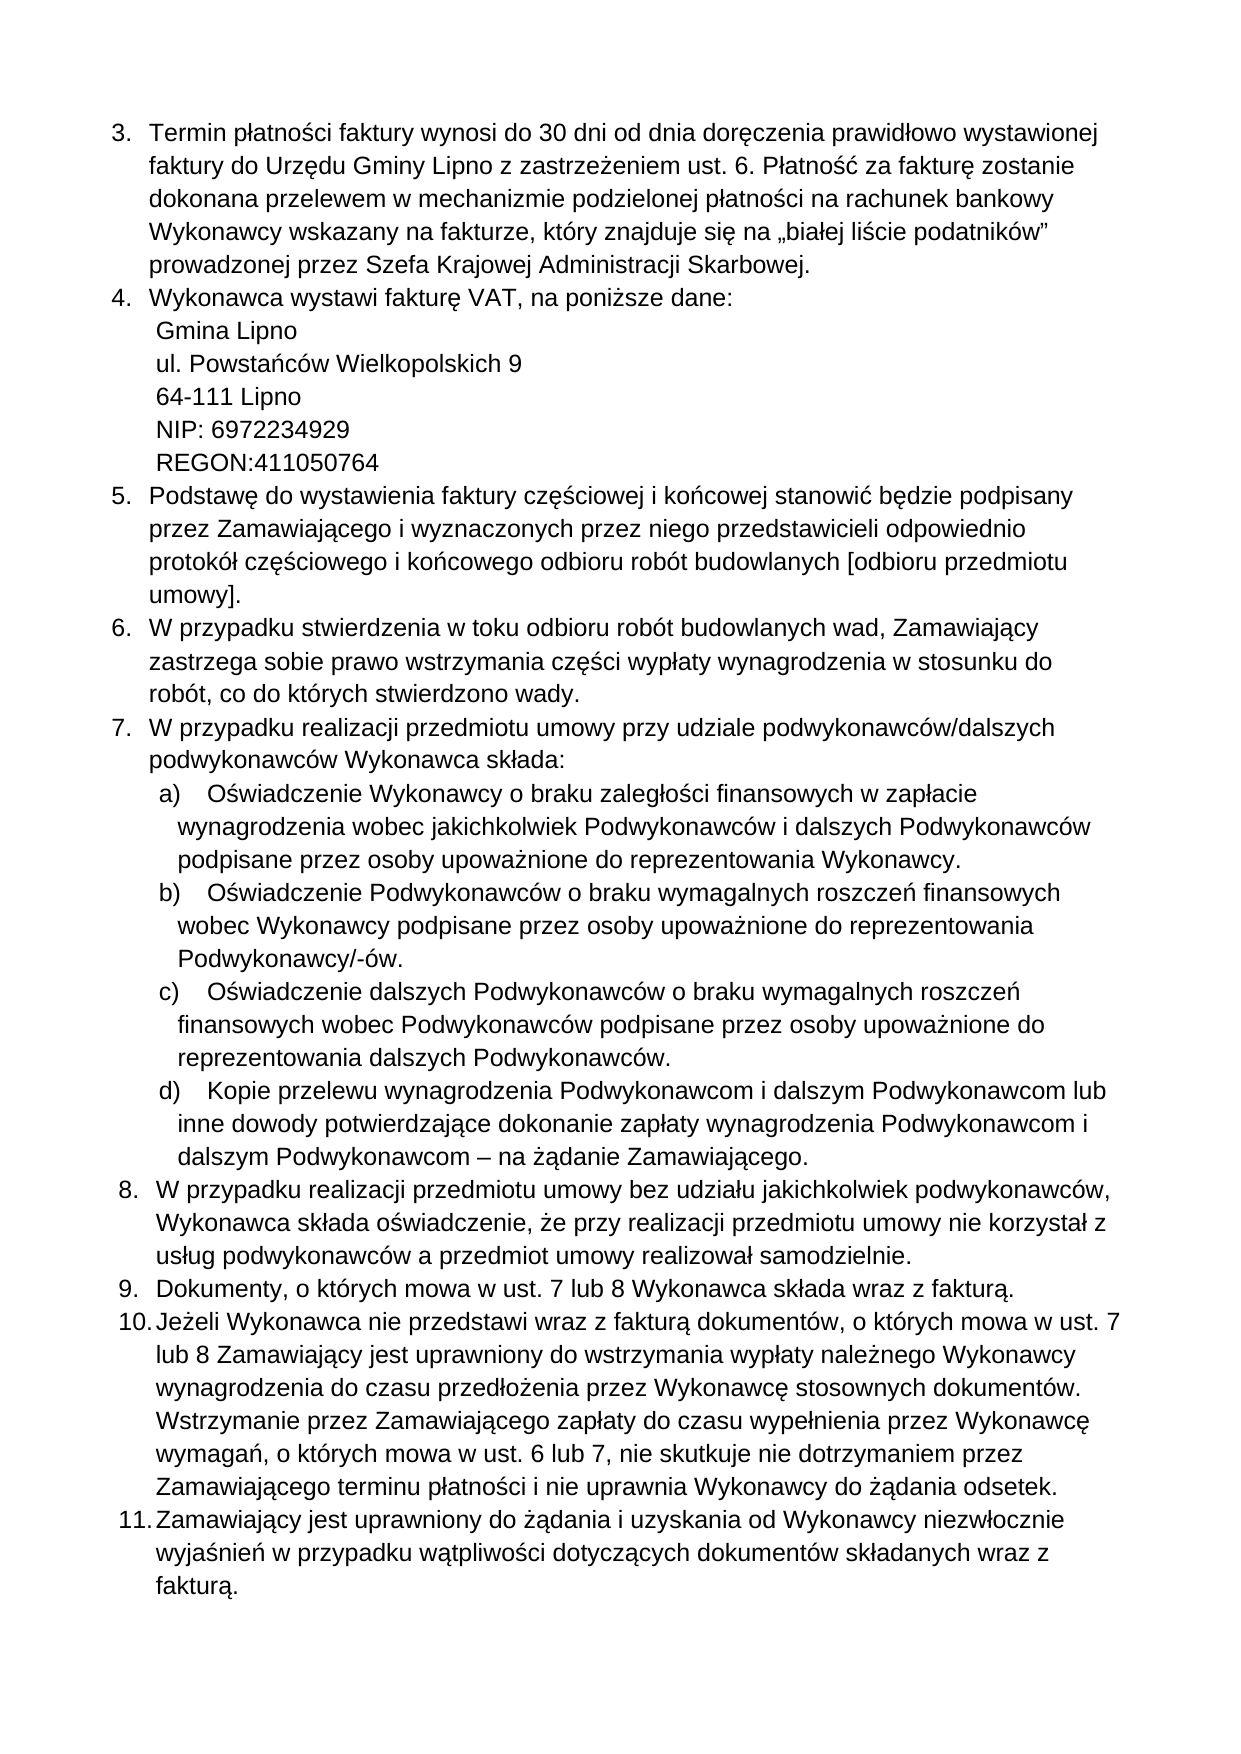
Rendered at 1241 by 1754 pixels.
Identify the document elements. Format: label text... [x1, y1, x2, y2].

list W przypadku realizacji przedmiotu umowy przy udziale podwykonawców/dalszych podwykonawców Wykonawca składa: [111, 712, 1122, 774]
list Termin płatności faktury wynosi do 30 dni od dnia doręczenia prawidłowo wystawionej faktury do Urzędu Gminy Lipno z zastrzeżeniem ust. 6. Płatność za fakturę zostanie dokonana przelewem w mechanizmie podzielonej płatności na rachunek bankowy Wykonawcy wskazany na fakturze, który znajduje się na „białej liście podatników” prowadzonej przez Szefa Krajowej Administracji Skarbowej. [111, 118, 1122, 279]
list W przypadku realizacji przedmiotu umowy bez udziału jakichkolwiek podwykonawców, Wykonawca składa oświadczenie, że przy realizacji przedmiotu umowy nie korzystał z usług podwykonawców a przedmiot umowy realizował samodzielnie. [118, 1175, 1122, 1269]
list Oświadczenie Wykonawcy o braku zaległości finansowych w zapłacie wynagrodzenia wobec jakichkolwiek Podwykonawców i dalszych Podwykonawców podpisane przez osoby upoważnione do reprezentowania Wykonawcy. [158, 778, 1122, 873]
list Zamawiający jest uprawniony do żądania i uzyskania od Wykonawcy niezwłocznie wyjaśnień w przypadku wątpliwości dotyczących dokumentów składanych wraz z fakturą. [118, 1505, 1122, 1600]
list 64-111 Lipno [156, 382, 1122, 411]
list NIP: 6972234929 [156, 415, 1122, 444]
list Gmina Lipno [156, 316, 1122, 345]
list ul. Powstańców Wielkopolskich 9 [156, 349, 1122, 378]
list W przypadku stwierdzenia w toku odbioru robót budowlanych wad, Zamawiający zastrzega sobie prawo wstrzymania części wypłaty wynagrodzenia w stosunku do robót, co do których stwierdzono wady. [111, 613, 1122, 708]
list Oświadczenie dalszych Podwykonawców o braku wymagalnych roszczeń finansowych wobec Podwykonawców podpisane przez osoby upoważnione do reprezentowania dalszych Podwykonawców. [158, 977, 1122, 1071]
list Oświadczenie Podwykonawców o braku wymagalnych roszczeń finansowych wobec Wykonawcy podpisane przez osoby upoważnione do reprezentowania Podwykonawcy/-ów. [158, 878, 1122, 972]
list Jeżeli Wykonawca nie przedstawi wraz z fakturą dokumentów, o których mowa w ust. 7 lub 8 Zamawiający jest uprawniony do wstrzymania wypłaty należnego Wykonawcy wynagrodzenia do czasu przedłożenia przez Wykonawcę stosownych dokumentów. Wstrzymanie przez Zamawiającego zapłaty do czasu wypełnienia przez Wykonawcę wymagań, o których mowa w ust. 6 lub 7, nie skutkuje nie dotrzymaniem przez Zamawiającego terminu płatności i nie uprawnia Wykonawcy do żądania odsetek. [118, 1307, 1122, 1501]
list Kopie przelewu wynagrodzenia Podwykonawcom i dalszym Podwykonawcom lub inne dowody potwierdzające dokonanie zapłaty wynagrodzenia Podwykonawcom i dalszym Podwykonawcom – na żądanie Zamawiającego. [158, 1076, 1122, 1171]
list REGON:411050764 [156, 448, 1122, 477]
list Wykonawca wystawi fakturę VAT, na poniższe dane: [111, 283, 1122, 312]
list Dokumenty, o których mowa w ust. 7 lub 8 Wykonawca składa wraz z fakturą. [118, 1274, 1122, 1303]
list Podstawę do wystawienia faktury częściowej i końcowej stanowić będzie podpisany przez Zamawiającego i wyznaczonych przez niego przedstawicieli odpowiednio protokół częściowego i końcowego odbioru robót budowlanych [odbioru przedmiotu umowy]. [111, 481, 1122, 609]
